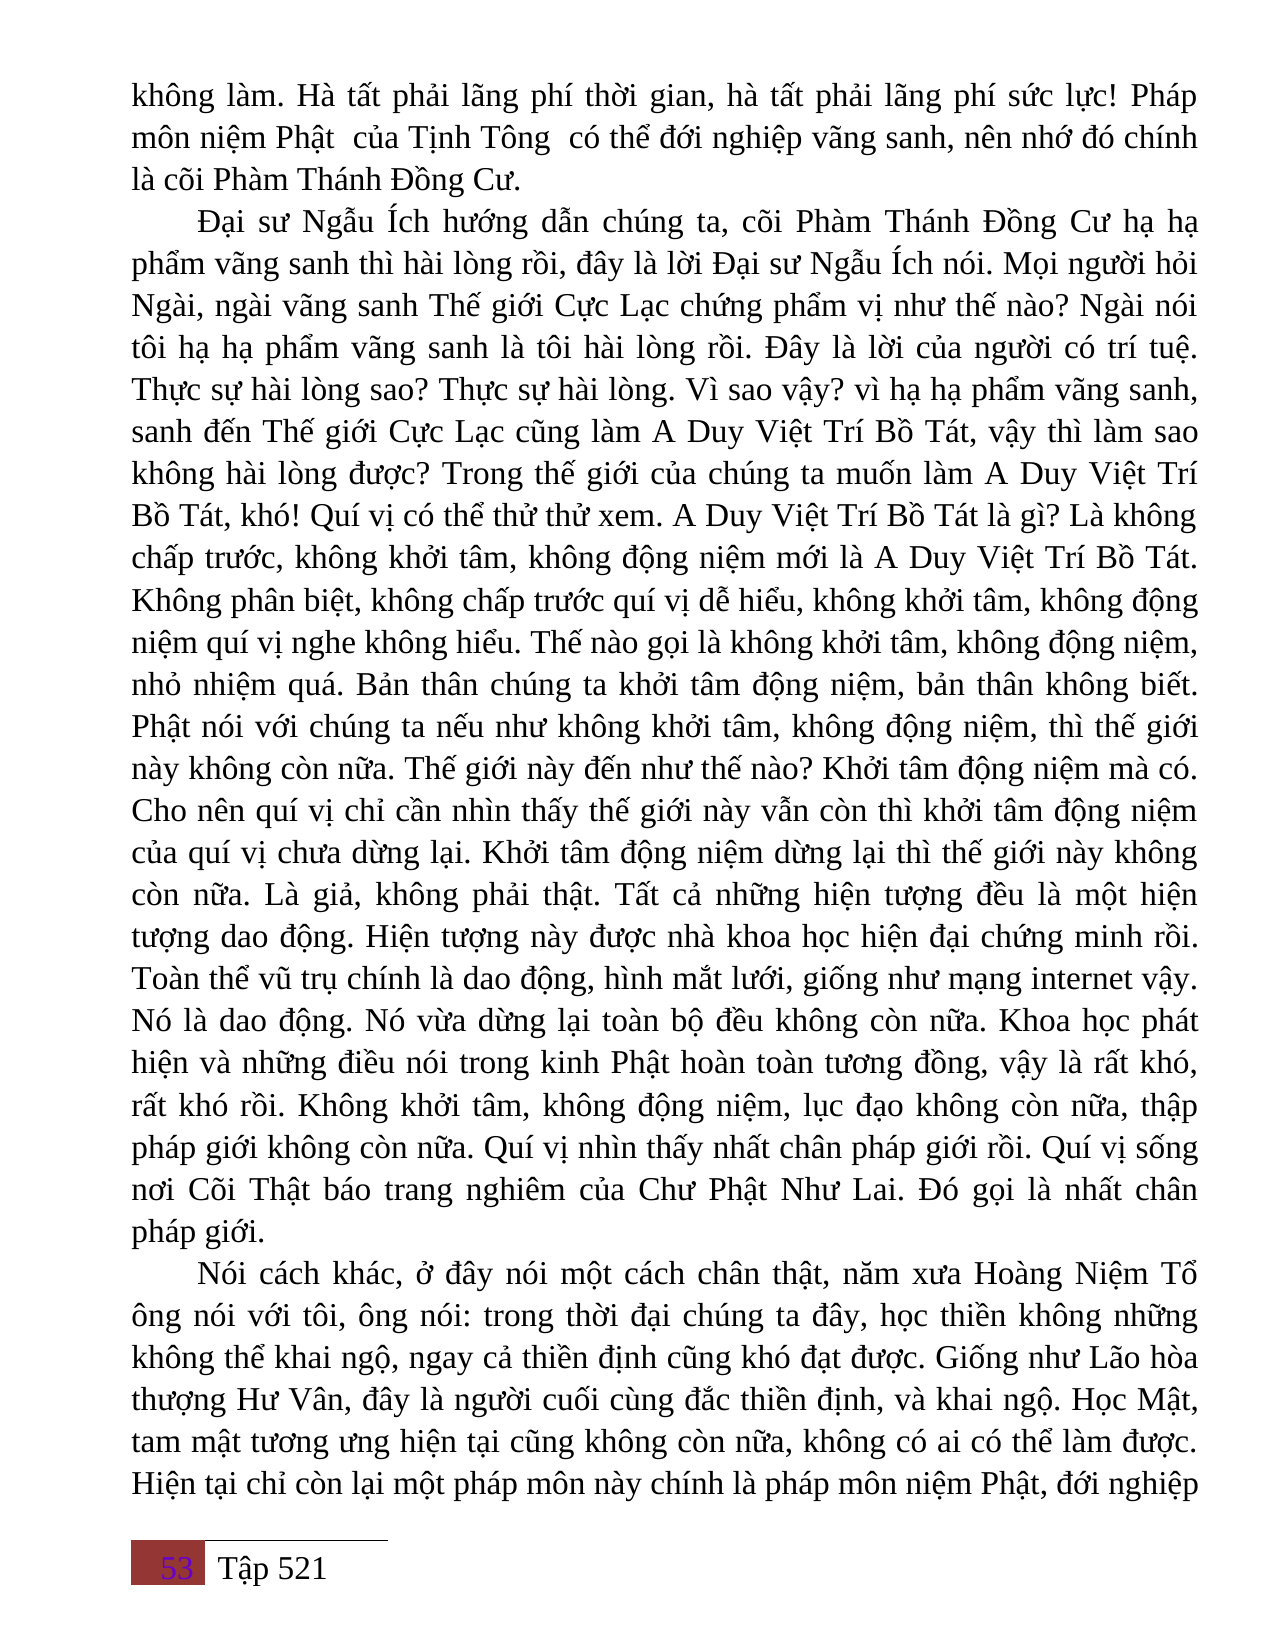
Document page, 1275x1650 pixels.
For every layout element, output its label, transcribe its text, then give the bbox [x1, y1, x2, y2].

text Đại sư Ngẫu Ích hướng dẫn chúng ta, cõi Phàm Thánh Đồng Cư hạ hạ phẩm vãng sanh thì hài lòng rồi, đây là lời Đại sư Ngẫu Ích nói. Mọi người hỏi Ngài, ngài vãng sanh Thế giới Cực Lạc chứng phẩm vị như thế nào? Ngài nói tôi hạ hạ phẩm vãng sanh là tôi hài lòng rồi. Đây là lời của người có trí tuệ. Thực sự hài lòng sao? Thực sự hài lòng. Vì sao vậy? vì hạ hạ phẩm vãng sanh, sanh đến Thế giới Cực Lạc cũng làm A Duy Việt Trí Bồ Tát, vậy thì làm sao không hài lòng được? Trong thế giới của chúng ta muốn làm A Duy Việt Trí Bồ Tát, khó! Quí vị có thể thử thử xem. A Duy Việt Trí Bồ Tát là gì? Là không chấp trước, không khởi tâm, không động niệm mới là A Duy Việt Trí Bồ Tát. Không phân biệt, không chấp trước quí vị dễ hiểu, không khởi tâm, không động niệm quí vị nghe không hiểu. Thế nào gọi là không khởi tâm, không động niệm, nhỏ nhiệm quá. Bản thân chúng ta khởi tâm động niệm, bản thân không biết. Phật nói với chúng ta nếu như không khởi tâm, không động niệm, thì thế giới này không còn nữa. Thế giới này đến như thế nào? Khởi tâm động niệm mà có. Cho nên quí vị chỉ cần nhìn thấy thế giới này vẫn còn thì khởi tâm động niệm của quí vị chưa dừng lại. Khởi tâm động niệm dừng lại thì thế giới này không còn nữa. Là giả, không phải thật. Tất cả những hiện tượng đều là một hiện tượng dao động. Hiện tượng này được nhà khoa học hiện đại chứng minh rồi. Toàn thể vũ trụ chính là dao động, hình mắt lưới, giống như mạng internet vậy. Nó là dao động. Nó vừa dừng lại toàn bộ đều không còn nữa. Khoa học phát hiện và những điều nói trong kinh Phật hoàn toàn tương đồng, vậy là rất khó, rất khó rồi. Không khởi tâm, không động niệm, lục đạo không còn nữa, thập pháp giới không còn nữa. Quí vị nhìn thấy nhất chân pháp giới rồi. Quí vị sống nơi Cõi Thật báo trang nghiêm của Chư Phật Như Lai. Đó gọi là nhất chân pháp giới. [131, 201, 1200, 1249]
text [131, 75, 1200, 197]
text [131, 1253, 1200, 1502]
